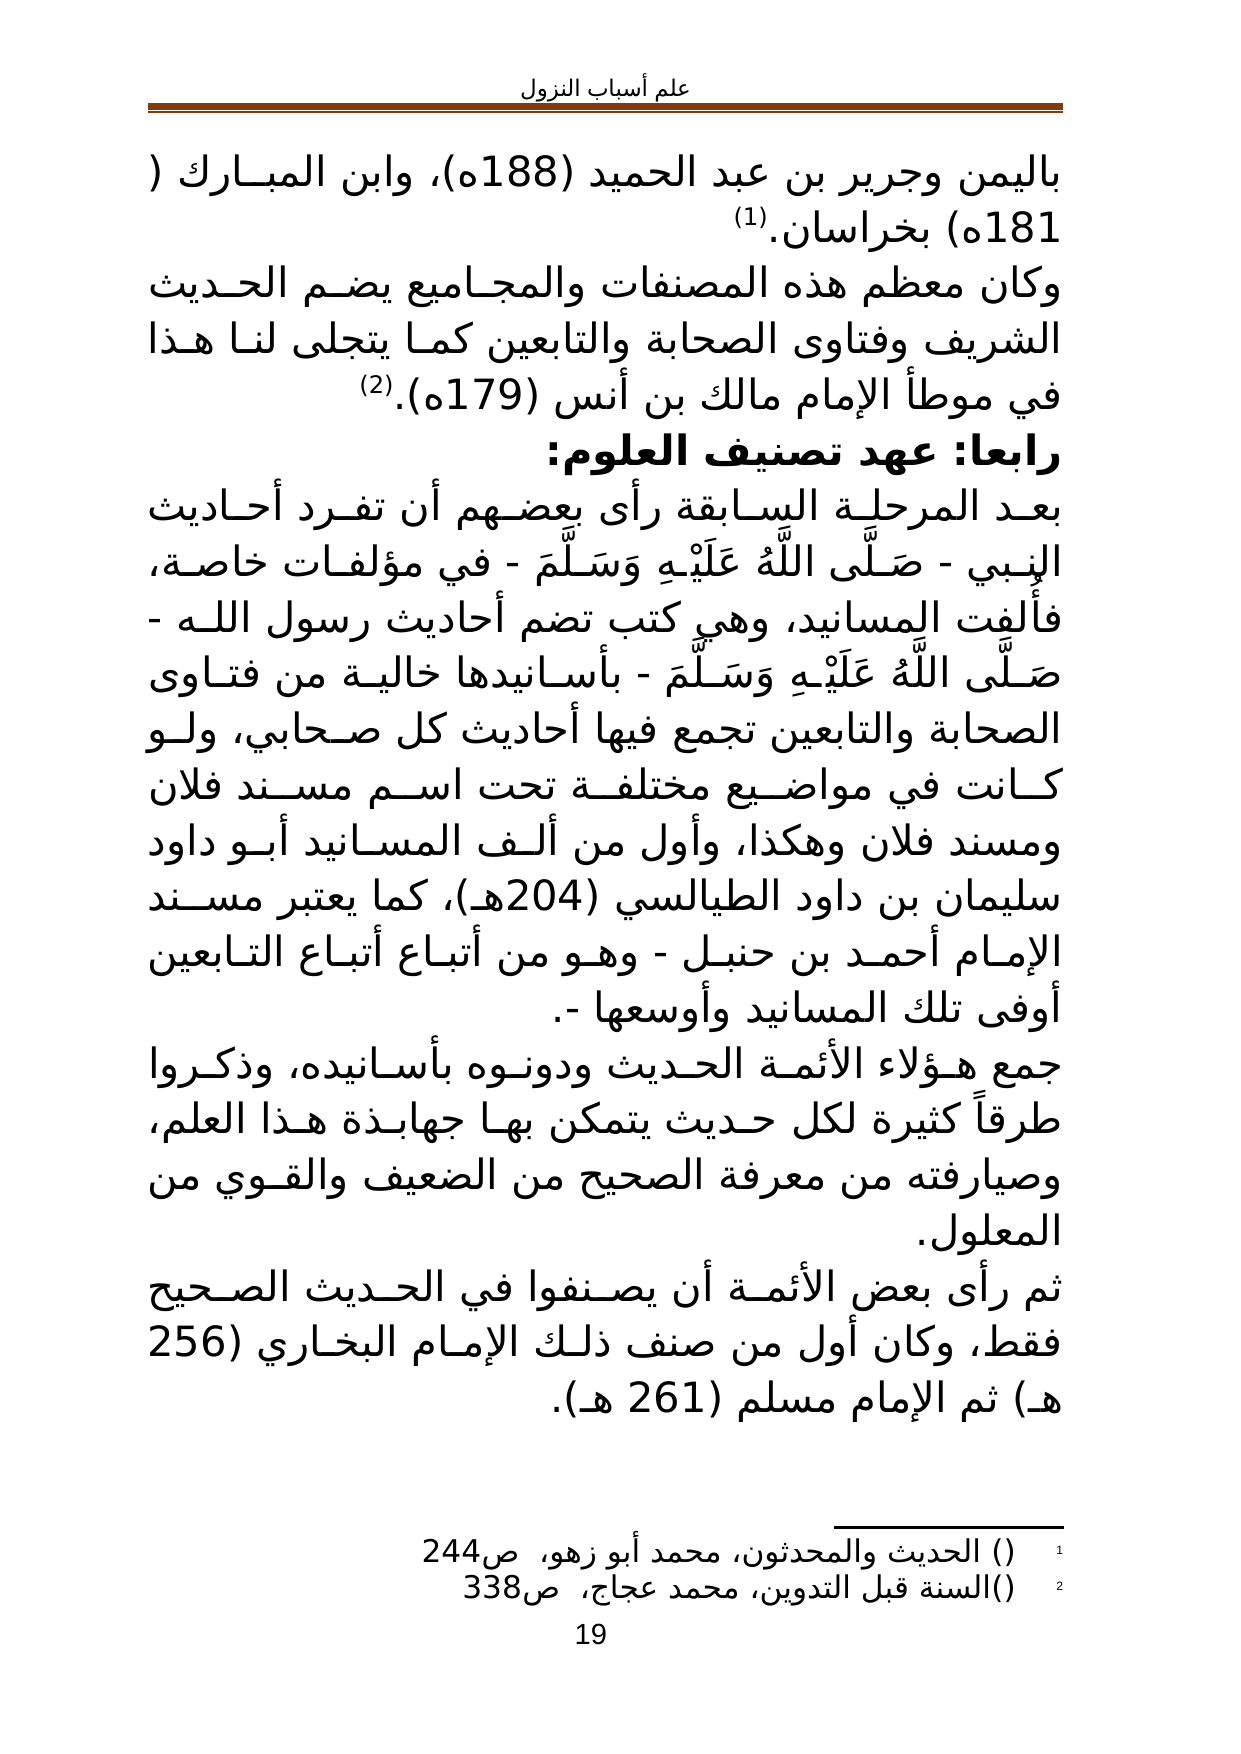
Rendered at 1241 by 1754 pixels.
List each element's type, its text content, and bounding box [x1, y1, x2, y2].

text رابعا: عهد تصنيف العلوم: [148, 426, 1063, 475]
text جمع هؤلاء الأئمة الحديث ودونوه بأسانيده، وذكروا طرقاً كثيرة لكل حديث يتمكن بها جهابذة هذا العلم، وصيارفته من معرفة الصحيح من الضعيف والقوي من المعلول. [148, 1039, 1063, 1255]
text بعد المرحلة السابقة رأى بعضهم أن تفرد أحاديث النبي - صَلَّى اللَّهُ عَلَيْهِ وَسَلَّمَ - في مؤلفات خاصة، فأُلفت المسانيد، وهي كتب تضم أحاديث رسول الله - صَلَّى اللَّهُ عَلَيْهِ وَسَلَّمَ - بأسانيدها خالية من فتاوى الصحابة والتابعين تجمع فيها أحاديث كل صحابي، ولو كانت في مواضيع مختلفة تحت اسم مسند فلان ومسند فلان وهكذا، وأول من ألف المسانيد أبو داود سليمان بن داود الطيالسي (204هـ)، كما يعتبر مسند الإمام أحمد بن حنبل - وهو من أتباع أتباع التابعين أوفى تلك المسانيد وأوسعها -. [148, 482, 1063, 1032]
text وكان معظم هذه المصنفات والمجاميع يضم الحديث الشريف وفتاوى الصحابة والتابعين كما يتجلى لنا هذا في موطأ الإمام مالك بن أنس (179ه).() [148, 259, 1063, 419]
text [148, 148, 1063, 252]
text ثم رأى بعض الأئمة أن يصنفوا في الحديث الصحيح فقط، وكان أول من صنف ذلك الإمام البخاري (256 هـ) ثم الإمام مسلم (261 هـ). [148, 1262, 1063, 1422]
